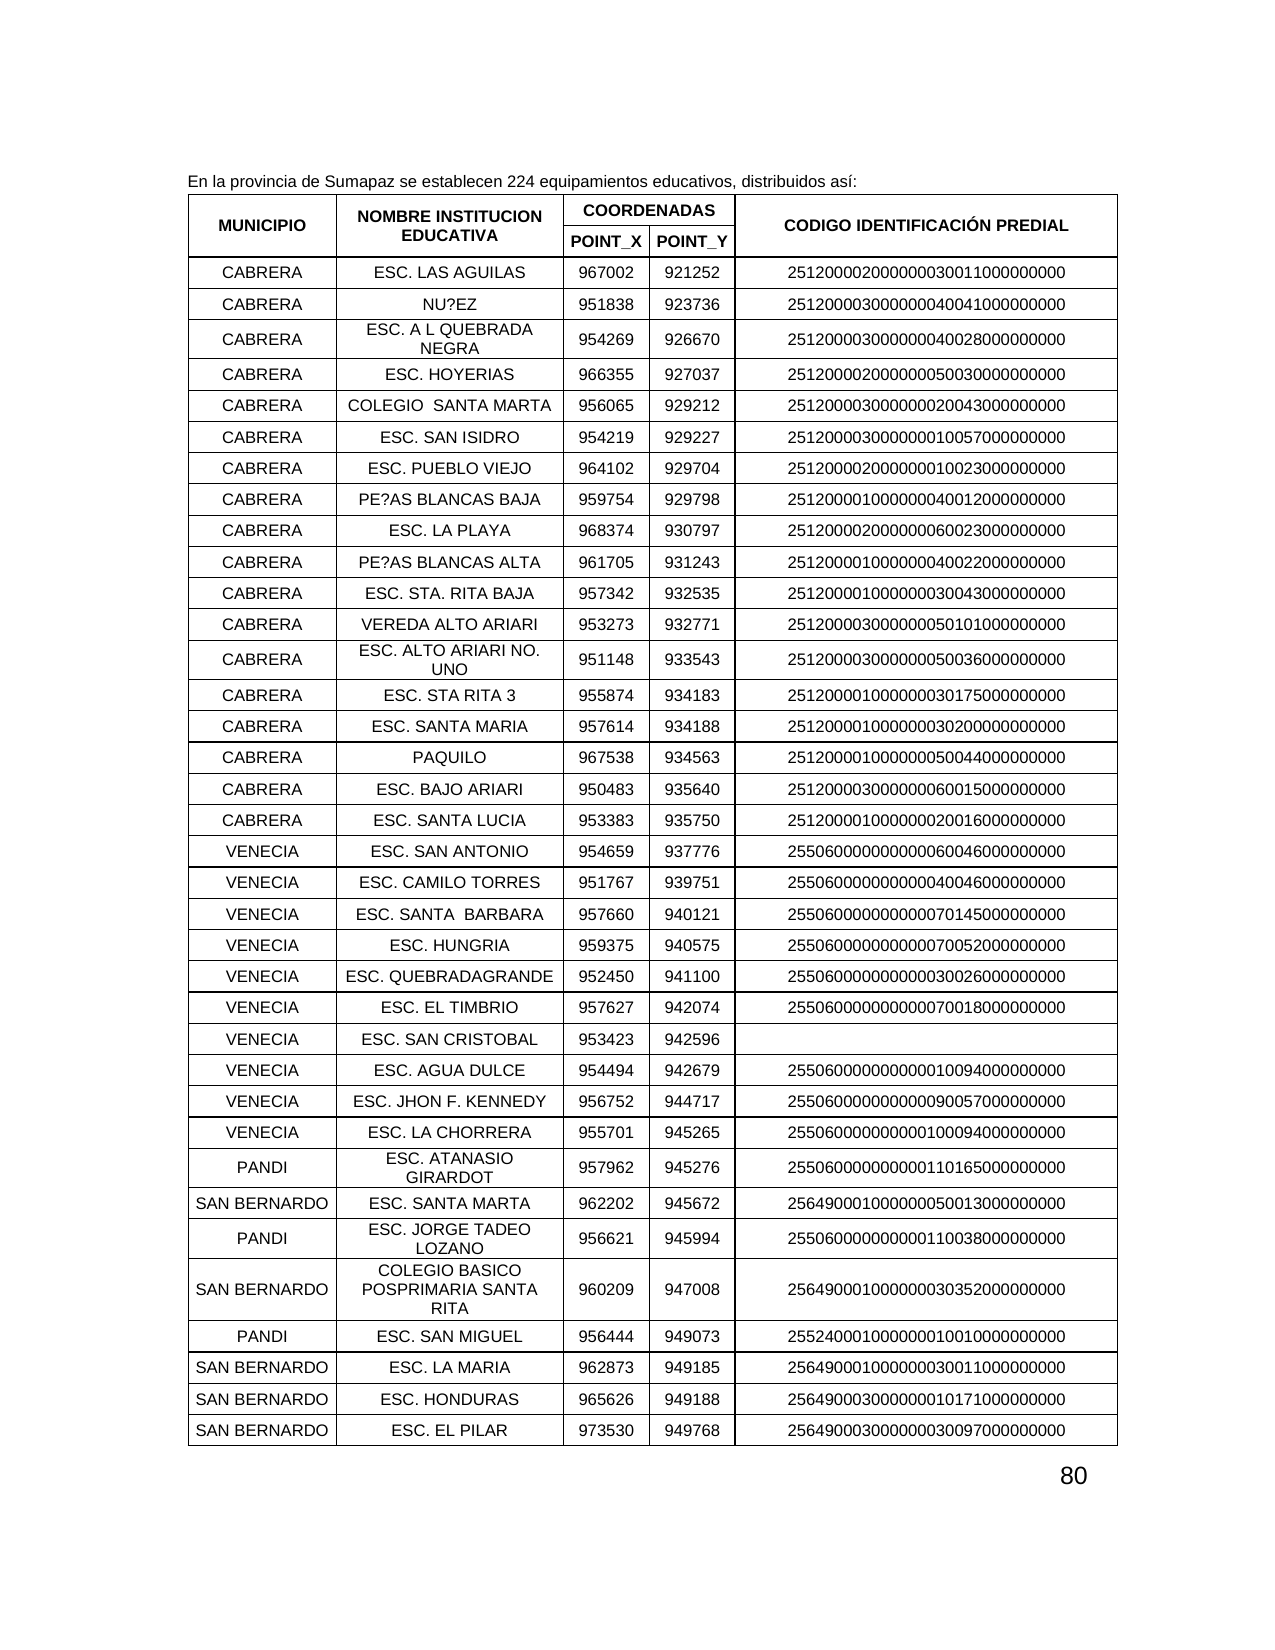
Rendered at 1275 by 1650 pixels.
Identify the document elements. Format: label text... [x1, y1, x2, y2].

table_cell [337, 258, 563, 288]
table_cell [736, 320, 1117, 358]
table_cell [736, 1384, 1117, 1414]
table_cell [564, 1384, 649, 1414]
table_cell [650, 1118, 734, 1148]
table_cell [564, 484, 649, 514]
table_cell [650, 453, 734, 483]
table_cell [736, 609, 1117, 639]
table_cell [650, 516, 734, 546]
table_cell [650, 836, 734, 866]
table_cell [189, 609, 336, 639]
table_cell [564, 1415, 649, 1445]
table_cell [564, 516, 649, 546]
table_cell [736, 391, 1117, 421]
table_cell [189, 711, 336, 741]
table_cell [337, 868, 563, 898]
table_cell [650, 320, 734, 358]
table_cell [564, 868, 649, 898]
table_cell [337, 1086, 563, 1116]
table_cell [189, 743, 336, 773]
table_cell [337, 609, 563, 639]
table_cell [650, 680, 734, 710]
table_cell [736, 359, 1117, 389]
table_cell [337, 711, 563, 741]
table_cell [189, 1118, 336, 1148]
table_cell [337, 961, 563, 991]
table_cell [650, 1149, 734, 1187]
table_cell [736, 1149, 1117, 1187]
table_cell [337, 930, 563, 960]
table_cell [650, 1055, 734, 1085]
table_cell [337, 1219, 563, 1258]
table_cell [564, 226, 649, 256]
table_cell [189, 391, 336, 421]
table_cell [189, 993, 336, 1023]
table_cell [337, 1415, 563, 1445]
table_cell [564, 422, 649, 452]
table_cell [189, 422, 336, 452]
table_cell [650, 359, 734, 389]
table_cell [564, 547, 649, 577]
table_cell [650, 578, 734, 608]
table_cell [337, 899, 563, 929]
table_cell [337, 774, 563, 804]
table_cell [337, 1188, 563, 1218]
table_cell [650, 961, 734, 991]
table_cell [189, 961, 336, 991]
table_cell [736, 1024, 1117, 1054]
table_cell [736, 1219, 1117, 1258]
text En la provincia de Sumapaz se establecen 224 equipamientos educativos, distribuidos así: [187, 172, 1087, 191]
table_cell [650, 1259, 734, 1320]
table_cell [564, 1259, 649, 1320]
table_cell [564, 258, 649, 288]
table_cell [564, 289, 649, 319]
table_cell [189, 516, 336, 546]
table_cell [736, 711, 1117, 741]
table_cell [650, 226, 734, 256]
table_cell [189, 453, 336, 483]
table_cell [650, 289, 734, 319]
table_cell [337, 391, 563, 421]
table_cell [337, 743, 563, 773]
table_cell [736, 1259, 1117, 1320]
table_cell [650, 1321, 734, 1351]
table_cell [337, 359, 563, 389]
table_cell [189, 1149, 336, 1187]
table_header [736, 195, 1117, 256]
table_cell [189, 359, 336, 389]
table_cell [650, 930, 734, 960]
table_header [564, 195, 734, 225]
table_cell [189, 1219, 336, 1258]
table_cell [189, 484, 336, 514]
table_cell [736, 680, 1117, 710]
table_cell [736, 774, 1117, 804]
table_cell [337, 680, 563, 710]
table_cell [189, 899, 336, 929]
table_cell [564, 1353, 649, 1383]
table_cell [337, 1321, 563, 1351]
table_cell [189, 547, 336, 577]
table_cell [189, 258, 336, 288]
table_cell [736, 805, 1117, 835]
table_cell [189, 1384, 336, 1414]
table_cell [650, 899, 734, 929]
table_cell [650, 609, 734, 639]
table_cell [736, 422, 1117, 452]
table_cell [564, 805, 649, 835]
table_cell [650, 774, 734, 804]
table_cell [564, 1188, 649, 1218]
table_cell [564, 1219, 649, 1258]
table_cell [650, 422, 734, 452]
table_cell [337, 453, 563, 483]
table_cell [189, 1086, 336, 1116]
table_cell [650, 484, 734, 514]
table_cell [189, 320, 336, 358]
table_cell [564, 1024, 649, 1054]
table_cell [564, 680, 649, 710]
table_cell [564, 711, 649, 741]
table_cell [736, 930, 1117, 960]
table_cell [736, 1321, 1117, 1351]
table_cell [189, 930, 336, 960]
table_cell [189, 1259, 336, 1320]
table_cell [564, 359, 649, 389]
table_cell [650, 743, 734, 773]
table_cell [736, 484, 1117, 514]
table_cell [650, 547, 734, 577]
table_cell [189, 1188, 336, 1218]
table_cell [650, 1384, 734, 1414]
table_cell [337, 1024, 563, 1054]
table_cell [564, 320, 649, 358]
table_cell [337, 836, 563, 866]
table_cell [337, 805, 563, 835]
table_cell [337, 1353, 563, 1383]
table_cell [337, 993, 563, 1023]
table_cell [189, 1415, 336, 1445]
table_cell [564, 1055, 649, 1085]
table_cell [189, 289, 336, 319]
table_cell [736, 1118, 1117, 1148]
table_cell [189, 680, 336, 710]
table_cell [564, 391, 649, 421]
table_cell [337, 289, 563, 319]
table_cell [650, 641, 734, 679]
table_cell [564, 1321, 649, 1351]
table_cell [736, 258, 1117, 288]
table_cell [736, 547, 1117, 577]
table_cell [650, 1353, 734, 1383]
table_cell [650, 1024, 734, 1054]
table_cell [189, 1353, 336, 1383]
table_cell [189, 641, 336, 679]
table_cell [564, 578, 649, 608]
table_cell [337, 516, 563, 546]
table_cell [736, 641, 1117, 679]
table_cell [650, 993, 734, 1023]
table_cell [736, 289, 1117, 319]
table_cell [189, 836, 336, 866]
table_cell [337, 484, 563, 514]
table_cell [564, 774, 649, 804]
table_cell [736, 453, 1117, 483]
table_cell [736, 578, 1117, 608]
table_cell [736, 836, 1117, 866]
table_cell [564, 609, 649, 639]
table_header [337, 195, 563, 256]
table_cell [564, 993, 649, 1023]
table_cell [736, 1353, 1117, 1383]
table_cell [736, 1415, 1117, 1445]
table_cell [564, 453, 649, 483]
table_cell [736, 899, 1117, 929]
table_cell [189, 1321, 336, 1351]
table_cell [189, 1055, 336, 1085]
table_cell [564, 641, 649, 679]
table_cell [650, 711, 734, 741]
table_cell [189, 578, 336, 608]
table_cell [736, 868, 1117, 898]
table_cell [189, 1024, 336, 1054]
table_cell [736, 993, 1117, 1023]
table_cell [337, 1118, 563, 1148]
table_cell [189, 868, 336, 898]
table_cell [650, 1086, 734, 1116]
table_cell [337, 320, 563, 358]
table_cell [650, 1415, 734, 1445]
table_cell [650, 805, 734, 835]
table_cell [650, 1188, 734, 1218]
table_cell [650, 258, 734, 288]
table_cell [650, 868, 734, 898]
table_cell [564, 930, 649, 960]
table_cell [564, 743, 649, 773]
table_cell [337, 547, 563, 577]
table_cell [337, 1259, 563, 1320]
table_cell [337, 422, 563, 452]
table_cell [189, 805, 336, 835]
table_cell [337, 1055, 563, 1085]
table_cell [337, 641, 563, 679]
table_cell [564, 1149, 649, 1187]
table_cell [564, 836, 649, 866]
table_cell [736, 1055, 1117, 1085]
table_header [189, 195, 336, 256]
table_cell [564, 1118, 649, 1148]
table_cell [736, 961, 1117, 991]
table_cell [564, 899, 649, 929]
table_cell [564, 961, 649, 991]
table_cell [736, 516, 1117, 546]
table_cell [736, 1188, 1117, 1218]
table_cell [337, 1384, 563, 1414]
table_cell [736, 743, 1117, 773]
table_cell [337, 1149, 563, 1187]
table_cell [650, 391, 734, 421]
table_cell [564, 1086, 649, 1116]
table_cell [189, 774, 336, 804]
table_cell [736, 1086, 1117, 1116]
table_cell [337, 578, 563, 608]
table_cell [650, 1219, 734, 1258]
